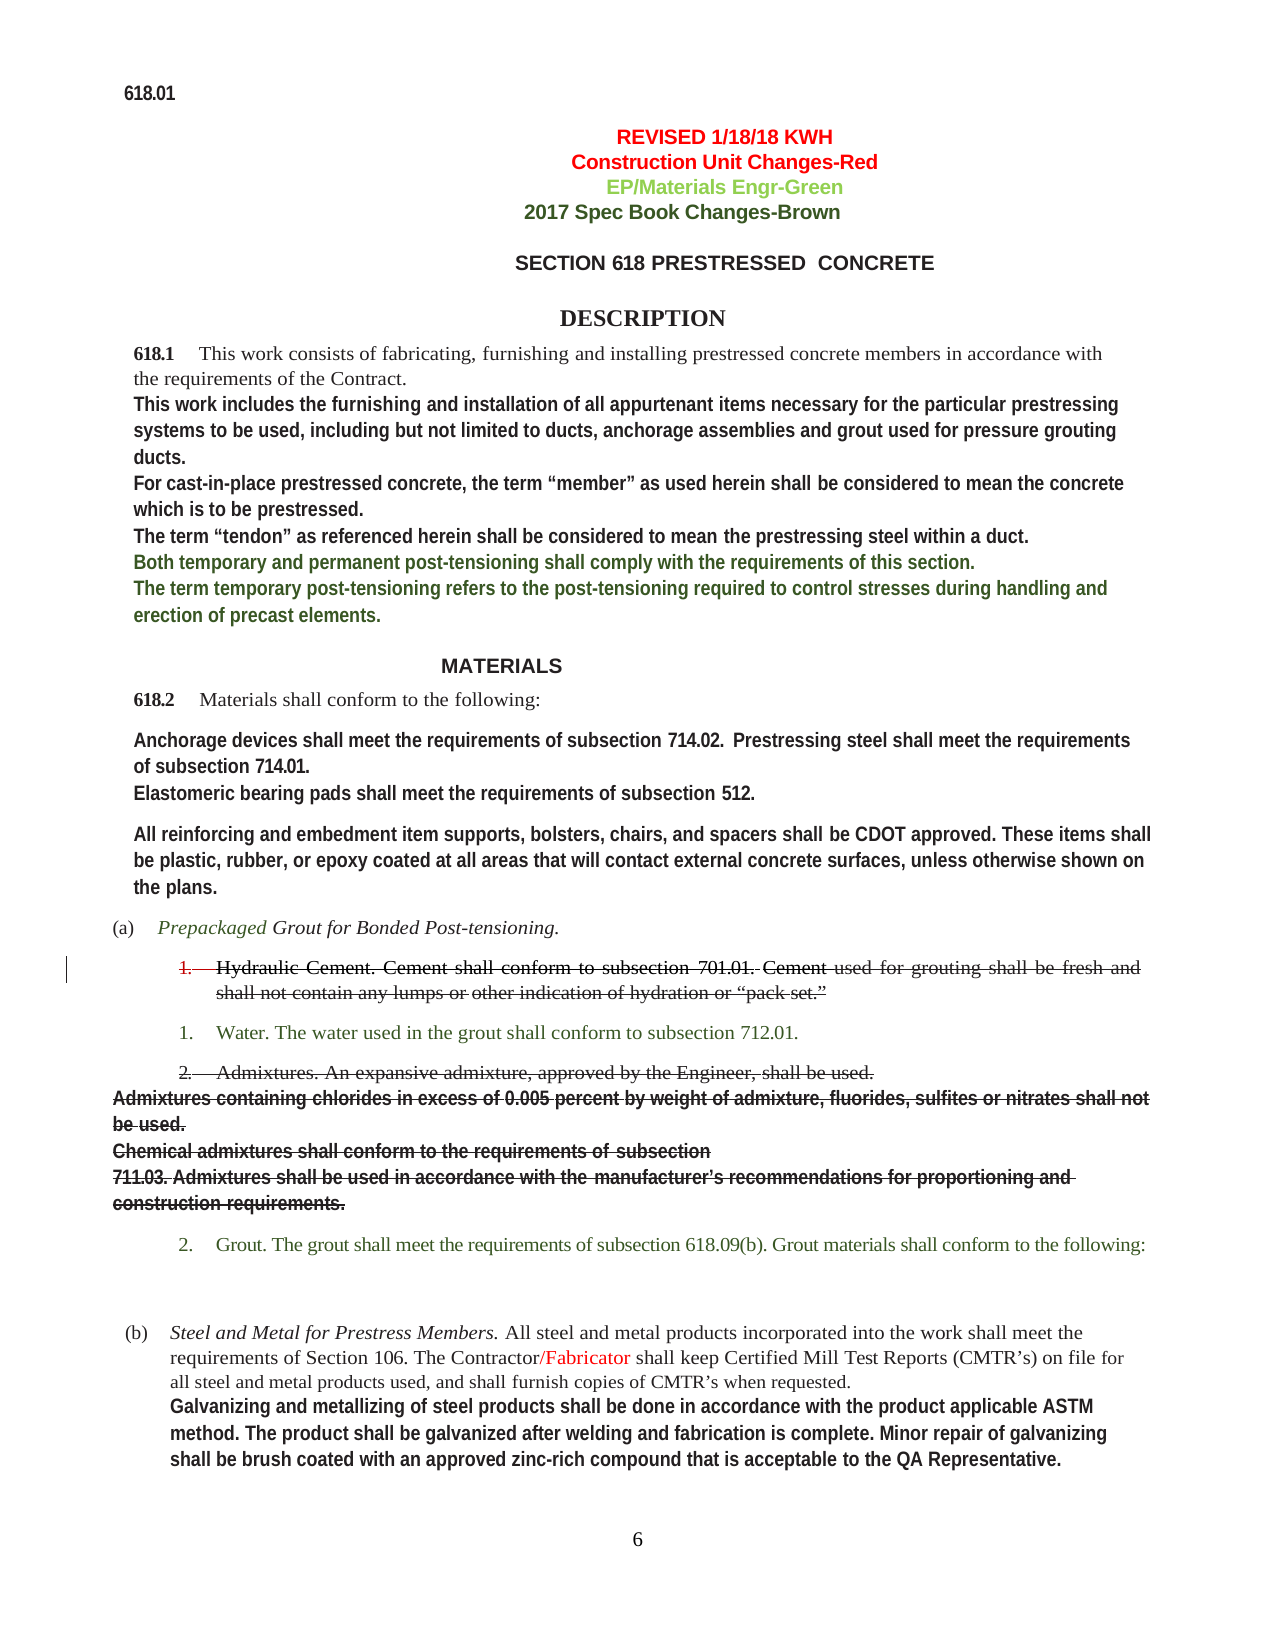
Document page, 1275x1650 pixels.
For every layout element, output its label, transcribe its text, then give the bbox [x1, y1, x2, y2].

text 618.01 [124, 80, 1044, 104]
list Steel and Metal for Prestress Members. All steel and metal products incorporated into the work shall meet the requirements of Section 106. The Contractor/Fabricator shall keep Certified Mill Test Reports (CMTR’s) on file for all steel and metal products used, and shall furnish copies of CMTR’s when requested. [125, 1321, 1124, 1392]
text All reinforcing and embedment item supports, bolsters, chairs, and spacers shall be CDOT approved. These items shall be plastic, rubber, or epoxy coated at all areas that will contact external concrete surfaces, unless otherwise shown on the plans. [133, 822, 1152, 899]
list Hydraulic Cement. Cement shall conform to subsection 701.01. Cement used for grouting shall be fresh and shall not contain any lumps or other indication of hydration or “pack set.” [178, 956, 1141, 1004]
text 711.03. Admixtures shall be used in accordance with the manufacturer’s recommendations for proportioning and construction requirements. [112, 1165, 1152, 1215]
text 1. Water. The water used in the grout shall conform to subsection 712.01. [178, 1021, 1152, 1044]
text 2. Grout. The grout shall meet the requirements of subsection 618.09(b). Grout materials shall conform to the following: [178, 1233, 1152, 1255]
list Materials shall conform to the following: [133, 688, 1044, 711]
text Elastomeric bearing pads shall meet the requirements of subsection 512. [133, 781, 1114, 805]
subtitle REVISED 1/18/18 KWH [321, 125, 1044, 149]
list Prepackaged Grout for Bonded Post-tensioning. [112, 916, 1044, 939]
subtitle MATERIALS [112, 653, 891, 677]
subtitle Construction Unit Changes-Red [321, 150, 1044, 174]
subtitle SECTION 618 PRESTRESSED CONCRETE [321, 250, 1044, 274]
text Anchorage devices shall meet the requirements of subsection 714.02. Prestressing steel shall meet the requirements of subsection 714.01. [133, 728, 1152, 778]
list Admixtures. An expansive admixture, approved by the Engineer, shall be used. [178, 1061, 1135, 1084]
text DESCRIPTION [395, 303, 891, 331]
text The term temporary post-tensioning refers to the post-tensioning required to control stresses during handling and erection of precast elements. [133, 576, 1114, 627]
text Both temporary and permanent post-tensioning shall comply with the requirements of this section. [133, 550, 1114, 574]
text Admixtures containing chlorides in excess of 0.005 percent by weight of admixture, fluorides, sulfites or nitrates shall not be used. [112, 1086, 1152, 1136]
subtitle EP/Materials Engr-Green [321, 175, 1044, 199]
text Galvanizing and metallizing of steel products shall be done in accordance with the product applicable ASTM method. The product shall be galvanized after welding and fabrication is complete. Minor repair of galvanizing shall be brush coated with an approved zinc-rich compound that is acceptable to the QA Representative. [170, 1394, 1124, 1471]
subtitle 2017 Spec Book Changes-Brown [321, 200, 1044, 224]
text For cast-in-place prestressed concrete, the term “member” as used herein shall be considered to mean the concrete which is to be prestressed. [133, 471, 1152, 521]
text Chemical admixtures shall conform to the requirements of subsection [112, 1139, 1152, 1163]
text The term “tendon” as referenced herein shall be considered to mean the prestressing steel within a duct. [133, 524, 1114, 548]
list This work consists of fabricating, furnishing and installing prestressed concrete members in accordance with the requirements of the Contract. [133, 342, 1114, 390]
text This work includes the furnishing and installation of all appurtenant items necessary for the particular prestressing systems to be used, including but not limited to ducts, anchorage assemblies and grout used for pressure grouting ducts. [133, 392, 1152, 468]
